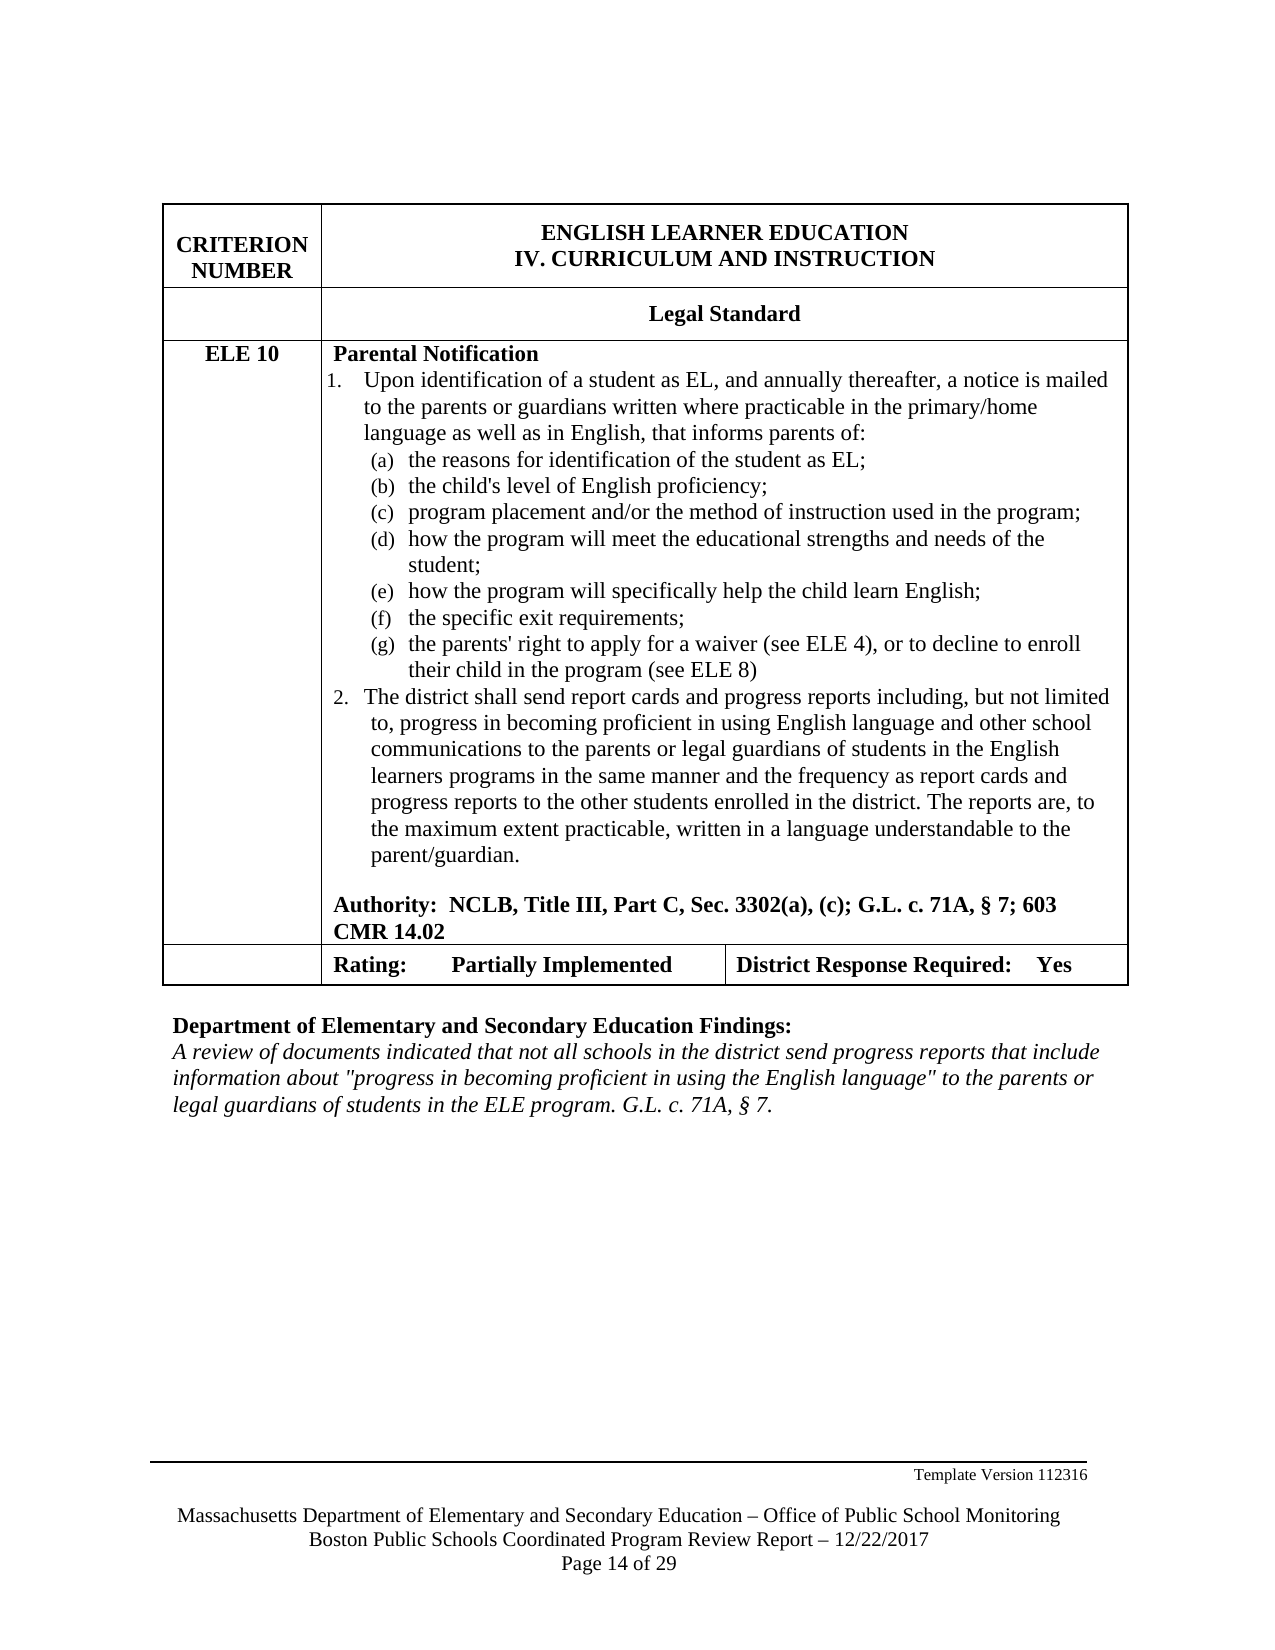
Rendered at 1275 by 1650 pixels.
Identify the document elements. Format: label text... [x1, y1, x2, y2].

table_cell Partially Implemented [434, 945, 725, 984]
table_cell District Response Required: [726, 945, 1025, 984]
table_cell Rating: [322, 945, 434, 984]
table_cell A review of documents indicated that not all schools in the district send progress reports that include information about "progress in becoming proficient in using the English language" to the parents or legal guardians of students in the ELE program. G.L. c. 71A, § 7. [161, 1038, 1127, 1117]
table_cell [164, 945, 321, 984]
table_header CRITERION NUMBER [164, 205, 321, 286]
table_cell [164, 288, 321, 340]
table_cell ELE 10 [164, 341, 321, 944]
table_header Department of Elementary and Secondary Education Findings: [161, 1012, 1127, 1038]
table_cell Legal Standard [322, 288, 1127, 340]
table_header ENGLISH LEARNER EDUCATION IV. CURRICULUM AND INSTRUCTION [322, 205, 1127, 286]
table_cell Yes [1025, 945, 1127, 984]
table_cell Parental Notification Upon identification of a student as EL, and annually thereafter, a notice is mailed to the parents or guardians written where practicable in the primary/home language as well as in English, that informs parents of: the reasons for identification of the student as EL; the child's level of English proficiency; program placement and/or the method of instruction used in the program; how the program will meet the educational strengths and needs of the student; how the program will specifically help the child learn English; the specific exit requirements; the parents' right to apply for a waiver (see ELE 4), or to decline to enroll their child in the program (see ELE 8) The district shall send report cards and progress reports including, but not limited to, progress in becoming proficient in using English language and other school communications to the parents or legal guardians of students in the English learners programs in the same manner and the frequency as report cards and progress reports to the other students enrolled in the district. The reports are, to the maximum extent practicable, written in a language understandable to the parent/guardian. Authority: NCLB, Title III, Part C, Sec. 3302(a), (c); G.L. c. 71A, § 7; 603 CMR 14.02 [322, 341, 1127, 944]
